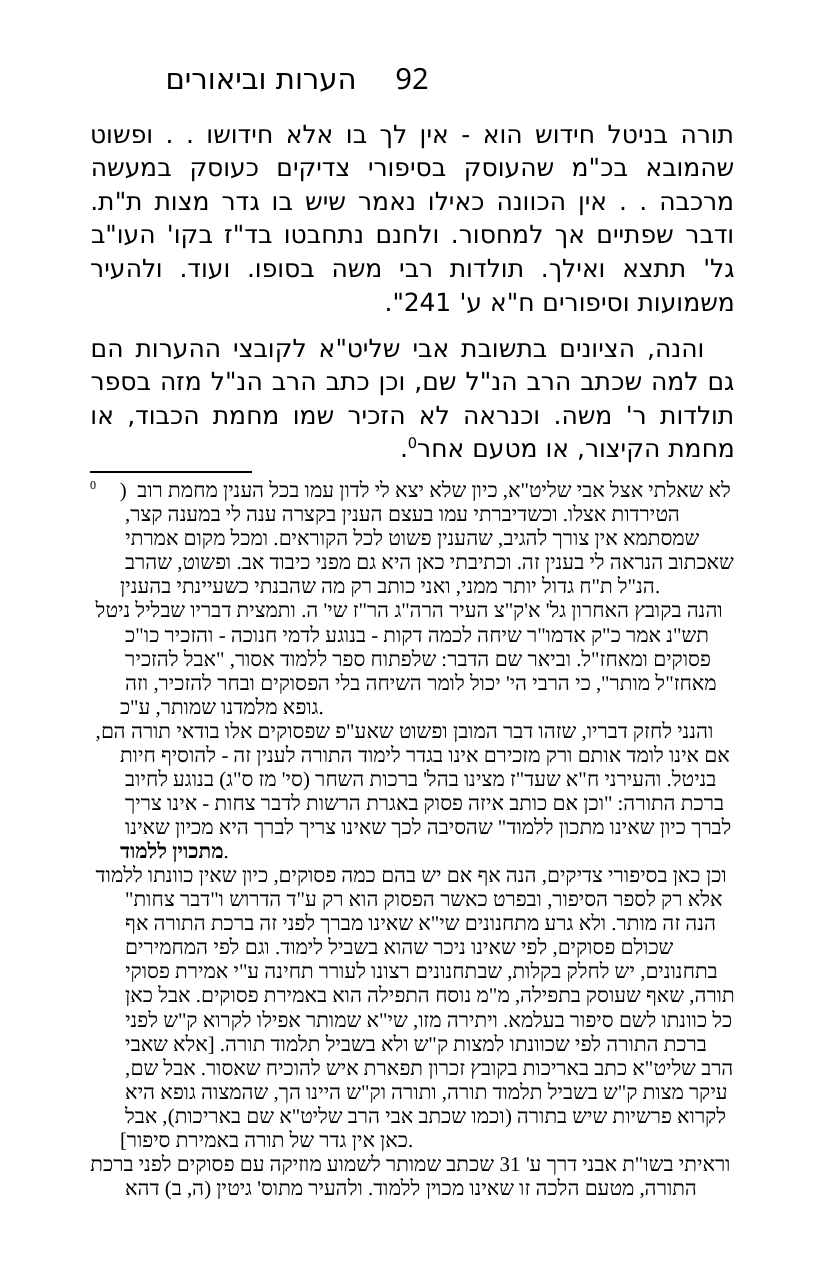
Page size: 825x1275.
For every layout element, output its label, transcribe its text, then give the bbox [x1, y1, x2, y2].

text והנה, הציונים בתשובת אבי שליט"א לקובצי ההערות הם גם למה שכתב הרב הנ"ל שם, וכן כתב הרב הנ"ל מזה בספר תולדות ר' משה. וכנראה לא הזכיר שמו מחמת הכבוד, או מחמת הקיצור, או מטעם אחר. [90, 334, 735, 463]
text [90, 120, 735, 317]
